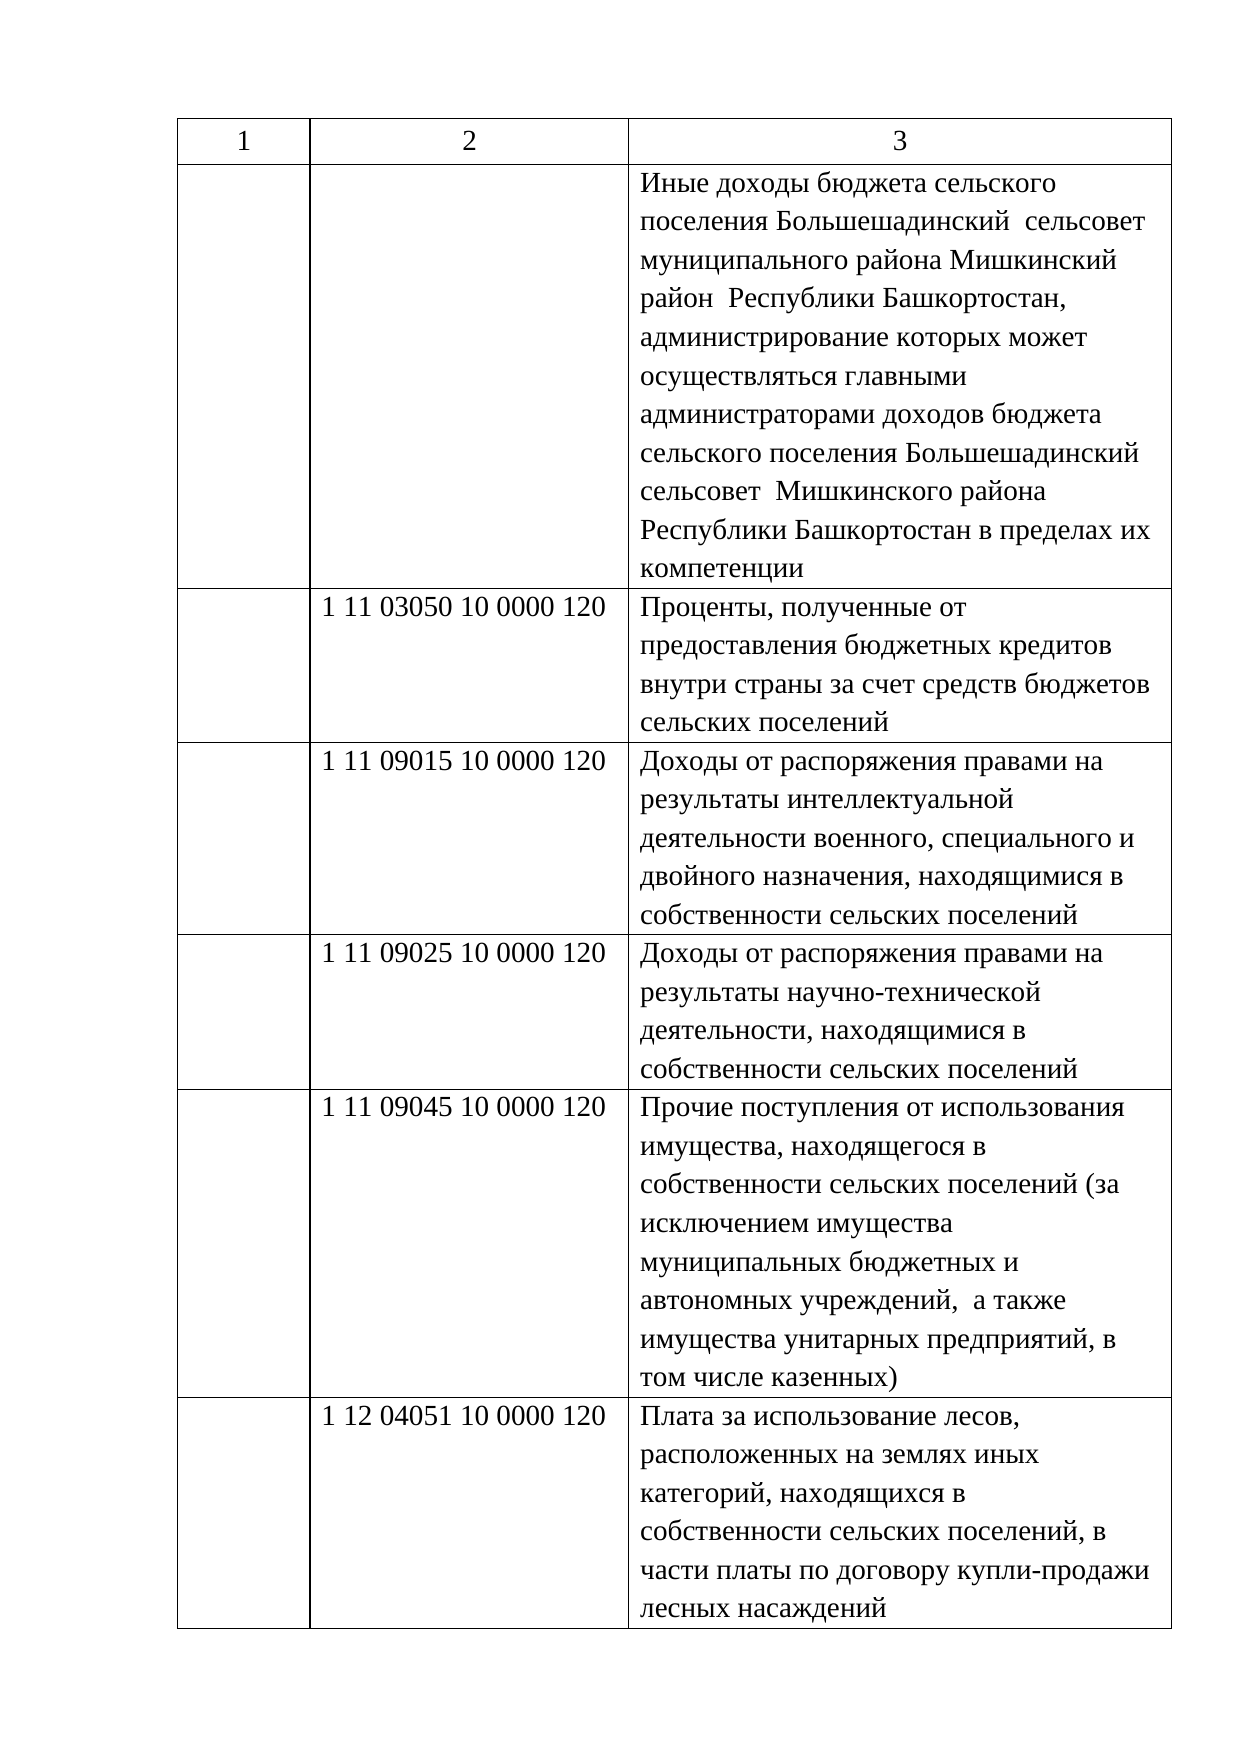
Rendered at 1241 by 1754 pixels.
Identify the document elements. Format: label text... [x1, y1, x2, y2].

table_cell Иные доходы бюджета сельского поселения Большешадинский сельсовет муниципального района Мишкинский район Республики Башкортостан, администрирование которых может осуществляться главными администраторами доходов бюджета сельского поселения Большешадинский сельсовет Мишкинского района Республики Башкортостан в пределах их компетенции [629, 165, 1171, 588]
table_cell 1 12 04051 10 0000 120 [311, 1398, 628, 1628]
table_cell [178, 1090, 309, 1397]
table_header 3 [629, 119, 1171, 164]
table_cell Доходы от распоряжения правами на результаты научно-технической деятельности, находящимися в собственности сельских поселений [629, 935, 1171, 1088]
table_cell [178, 165, 309, 588]
table_cell [178, 589, 309, 742]
table_cell Проценты, полученные от предоставления бюджетных кредитов внутри страны за счет средств бюджетов сельских поселений [629, 589, 1171, 742]
table_cell 1 11 09015 10 0000 120 [311, 743, 628, 934]
table_cell 1 11 09045 10 0000 120 [311, 1090, 628, 1397]
table_cell 1 11 03050 10 0000 120 [311, 589, 628, 742]
table_cell [178, 743, 309, 934]
table_header 1 [178, 119, 309, 164]
table_cell Плата за использование лесов, расположенных на землях иных категорий, находящихся в собственности сельских поселений, в части платы по договору купли-продажи лесных насаждений [629, 1398, 1171, 1628]
table_cell [178, 935, 309, 1088]
table_header 2 [311, 119, 628, 164]
table_cell 1 11 09025 10 0000 120 [311, 935, 628, 1088]
table_cell Прочие поступления от использования имущества, находящегося в собственности сельских поселений (за исключением имущества муниципальных бюджетных и автономных учреждений, а также имущества унитарных предприятий, в том числе казенных) [629, 1090, 1171, 1397]
table_cell [311, 165, 628, 588]
table_cell Доходы от распоряжения правами на результаты интеллектуальной деятельности военного, специального и двойного назначения, находящимися в собственности сельских поселений [629, 743, 1171, 934]
table_cell [178, 1398, 309, 1628]
